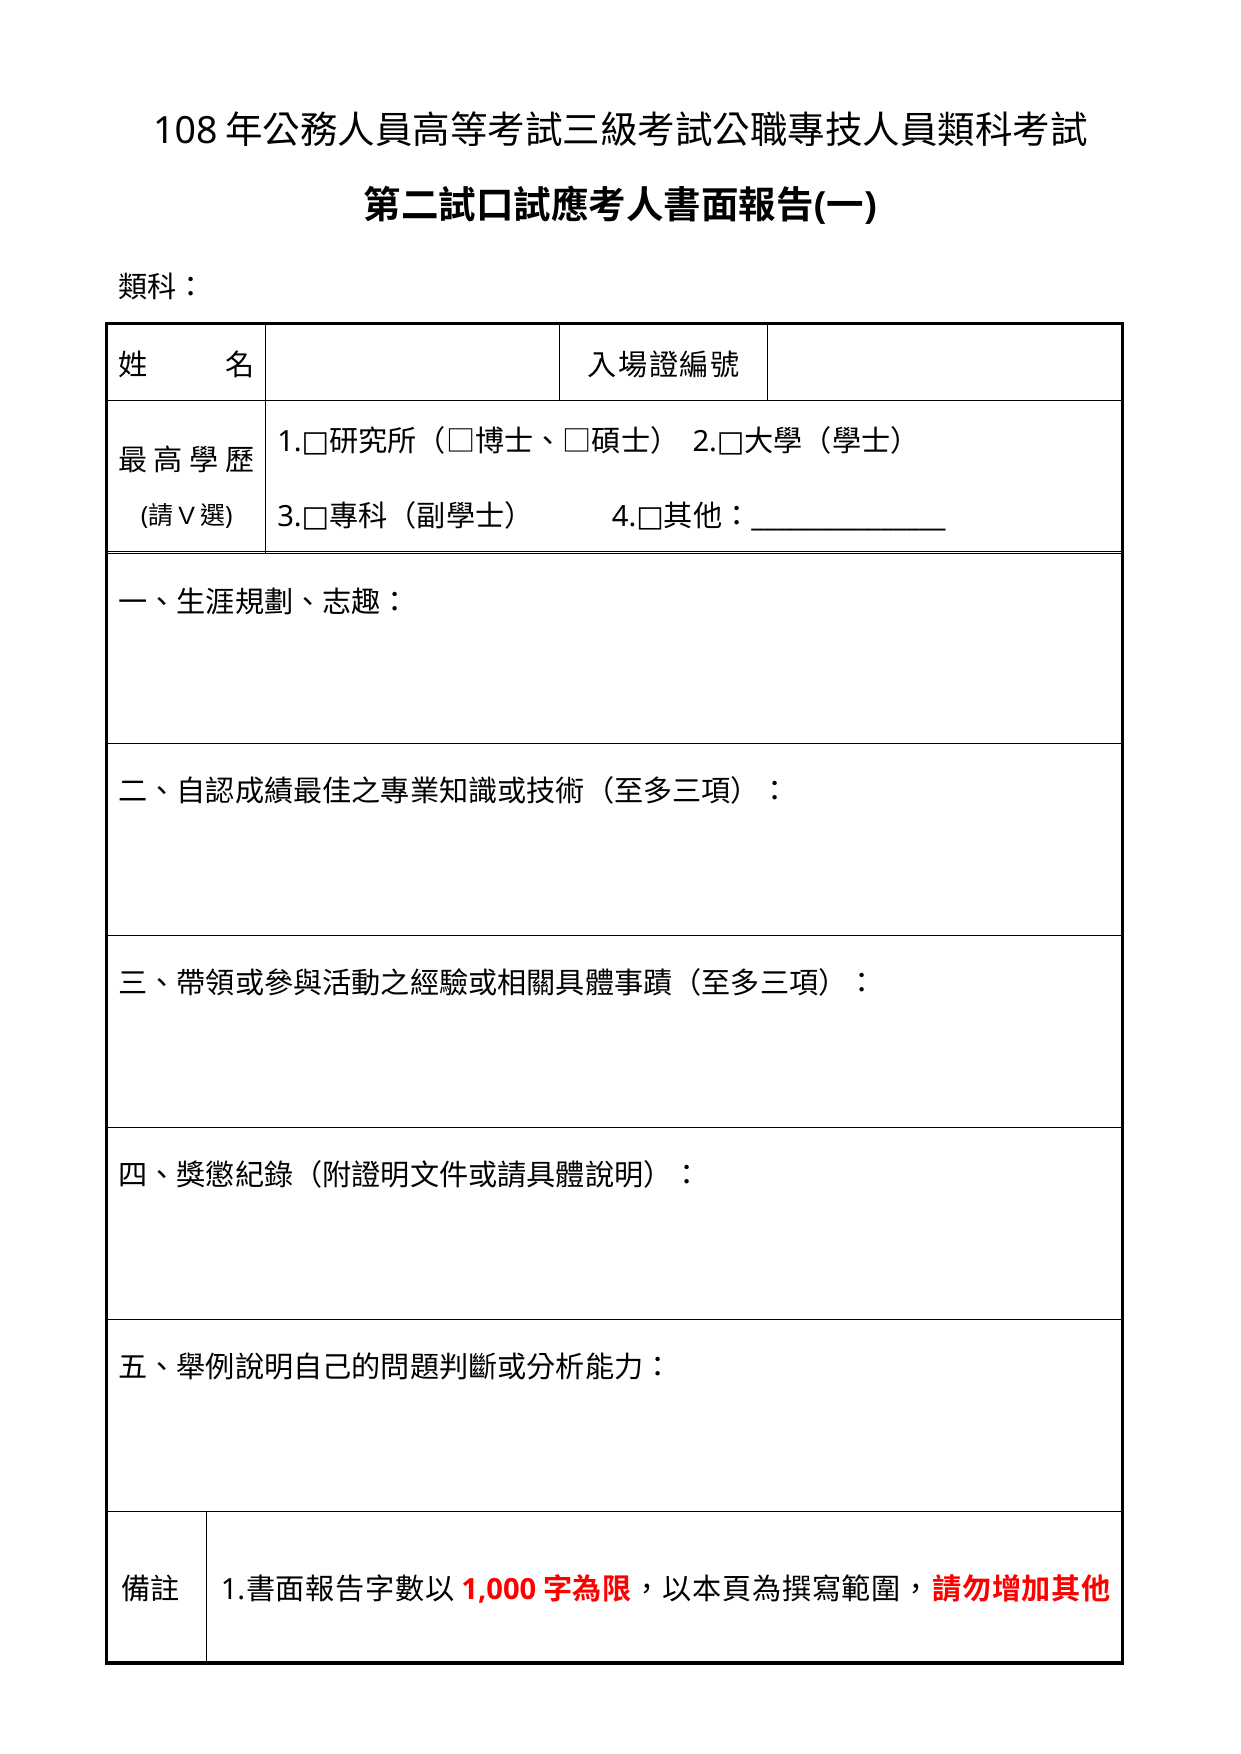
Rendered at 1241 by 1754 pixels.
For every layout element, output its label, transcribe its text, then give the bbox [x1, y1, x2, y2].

table_cell 備註 [108, 1512, 206, 1661]
text 第二試口試應考人書面報告(一) [118, 164, 1122, 239]
table_cell 三、帶領或參與活動之經驗或相關具體事蹟（至多三項）： [108, 936, 1121, 1127]
table_cell 五、舉例說明自己的問題判斷或分析能力： [108, 1320, 1121, 1511]
table_cell 最高學歷 (請V選) [108, 401, 265, 551]
table_cell 一、生涯規劃、志趣： [108, 554, 1121, 743]
table_header 姓名 [108, 325, 265, 400]
table_header 入場證編號 [560, 325, 767, 400]
text 108年公務人員高等考試三級考試公職專技人員類科考試 [118, 89, 1122, 164]
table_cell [207, 1512, 1121, 1661]
table_header [266, 325, 559, 400]
table_cell 1.□研究所（□博士、□碩士） 2.□大學（學士） 3.□專科（副學士） 4.□其他：_______________ [266, 401, 1121, 551]
table_header [768, 325, 1121, 400]
table_cell 四、獎懲紀錄（附證明文件或請具體說明）： [108, 1128, 1121, 1319]
table_cell 二、自認成績最佳之專業知識或技術（至多三項）： [108, 744, 1121, 935]
text 類科： [118, 247, 1122, 322]
